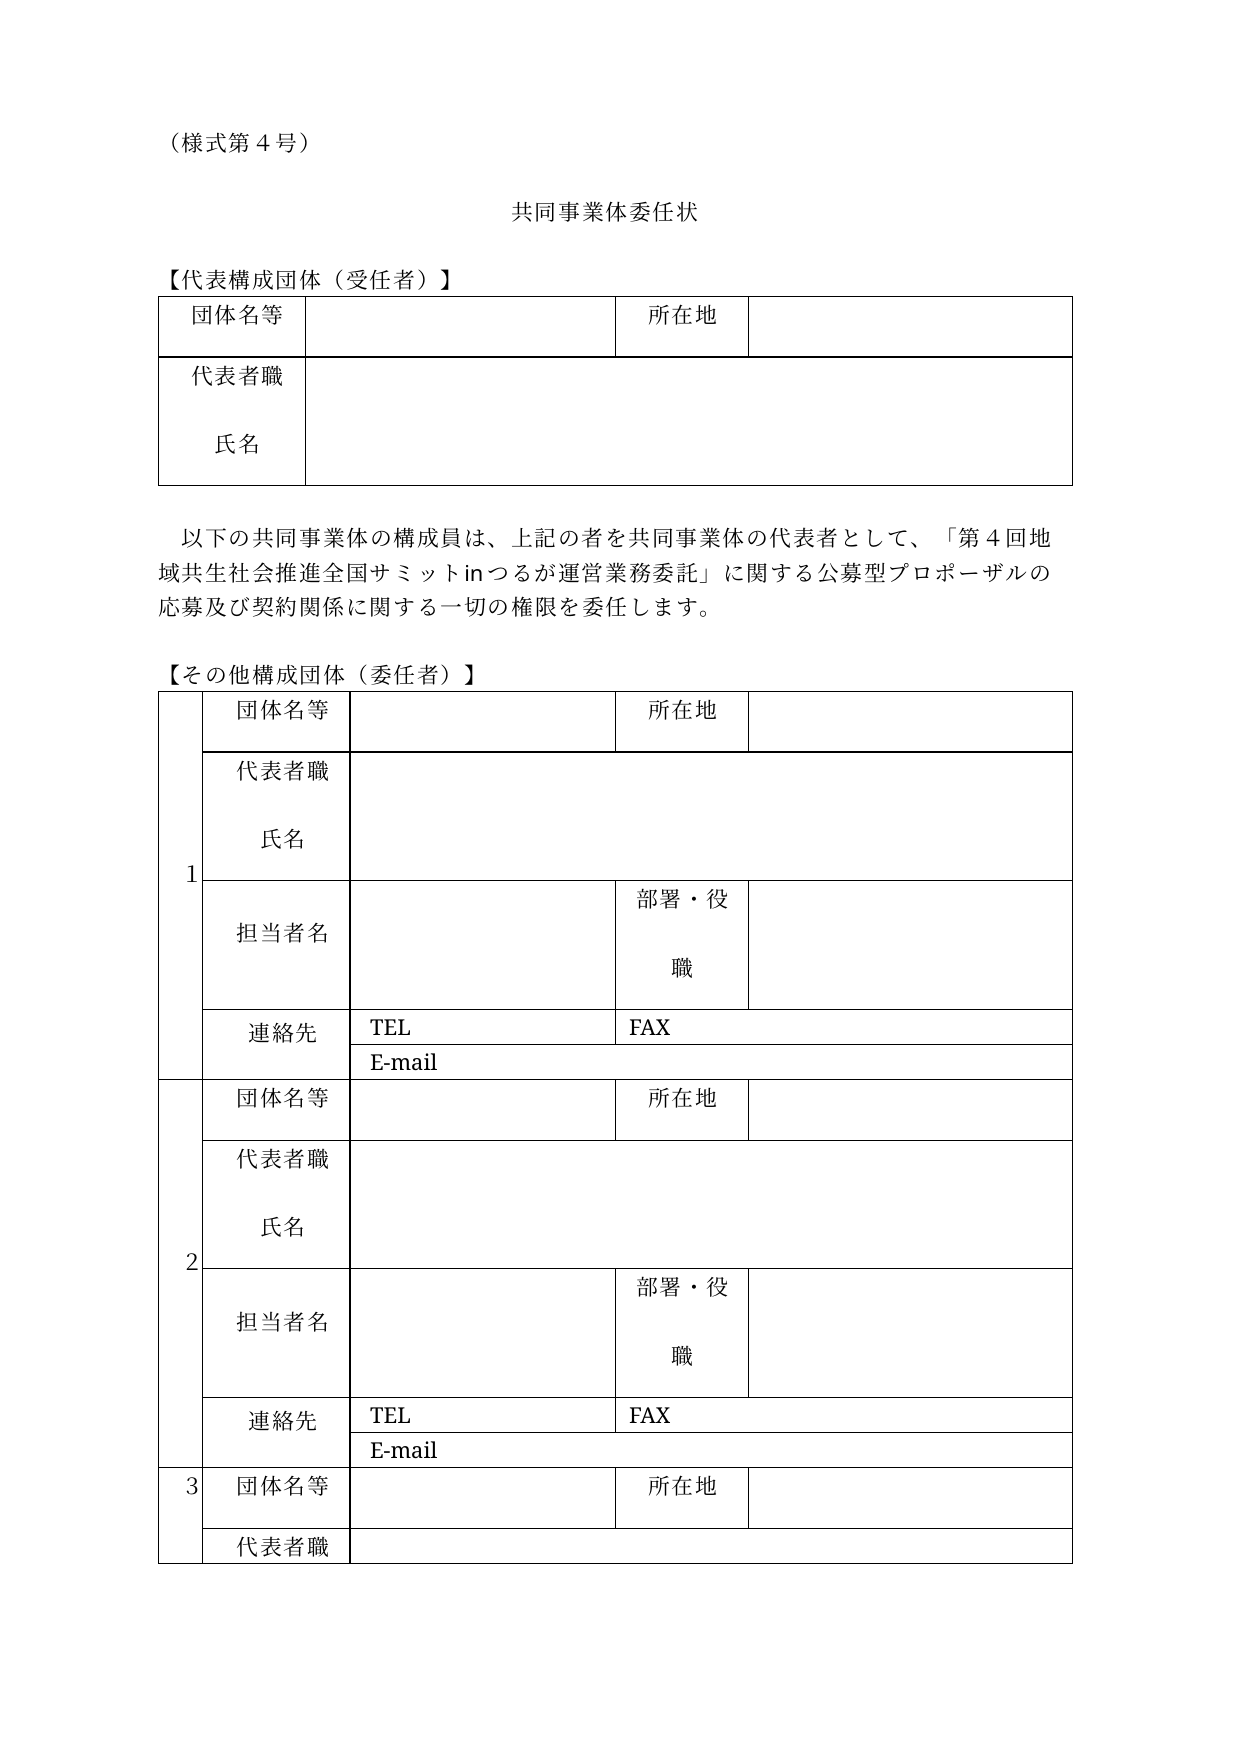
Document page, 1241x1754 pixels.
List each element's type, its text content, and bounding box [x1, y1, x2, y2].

table_cell TEL [351, 1010, 615, 1044]
table_cell 代表者職氏名 [203, 753, 349, 880]
table_cell [749, 881, 1072, 1009]
text 以下の共同事業体の構成員は、上記の者を共同事業体の代表者として、「第４回地域共生社会推進全国サミットinつるが運営業務委託」に関する公募型プロポーザルの応募及び契約関係に関する一切の権限を委任します。 [158, 520, 1053, 623]
table_header 団体名等 [203, 692, 349, 751]
text 【その他構成団体（委任者）】 [158, 657, 1053, 691]
table_cell TEL [351, 1398, 615, 1432]
table_cell 所在地 [616, 1080, 748, 1139]
table_header [749, 692, 1072, 751]
text 【代表構成団体（受任者）】 [158, 262, 1053, 296]
table_cell 部署・役職 [616, 1269, 748, 1397]
table_cell 担当者名 [203, 881, 349, 1009]
table_cell [351, 753, 1072, 880]
table_cell [749, 1269, 1072, 1397]
table_header [351, 692, 615, 751]
table_header １ [159, 692, 202, 1079]
table_cell [351, 881, 615, 1009]
table_cell [749, 1080, 1072, 1139]
table_cell 団体名等 [203, 1468, 349, 1527]
table_cell ２ [159, 1080, 202, 1467]
table_cell 代表者職氏名 [203, 1141, 349, 1268]
table_cell FAX [616, 1398, 1072, 1432]
table_cell 担当者名 [203, 1269, 349, 1397]
table_header 所在地 [616, 692, 748, 751]
table_cell [351, 1080, 615, 1139]
table_cell E-mail [351, 1045, 1072, 1079]
table_header [306, 297, 615, 356]
table_cell ３ [159, 1468, 202, 1563]
table_cell 代表者職氏名 [159, 358, 305, 485]
table_cell E-mail [351, 1433, 1072, 1467]
table_cell 団体名等 [203, 1080, 349, 1139]
table_cell [749, 1468, 1072, 1527]
table_cell 所在地 [616, 1468, 748, 1527]
table_cell FAX [616, 1010, 1072, 1044]
text （様式第４号） [158, 125, 1053, 159]
table_cell 代表者職氏名 [203, 1529, 349, 1563]
table_cell 部署・役職 [616, 881, 748, 1009]
table_header [749, 297, 1072, 356]
table_cell [351, 1529, 1072, 1563]
text 共同事業体委任状 [158, 194, 1053, 228]
table_cell 連絡先 [203, 1398, 349, 1467]
table_cell [306, 358, 1072, 485]
table_header 団体名等 [159, 297, 305, 356]
table_header 所在地 [616, 297, 748, 356]
table_cell [351, 1269, 615, 1397]
table_cell 連絡先 [203, 1010, 349, 1079]
table_cell [351, 1468, 615, 1527]
table_cell [351, 1141, 1072, 1268]
